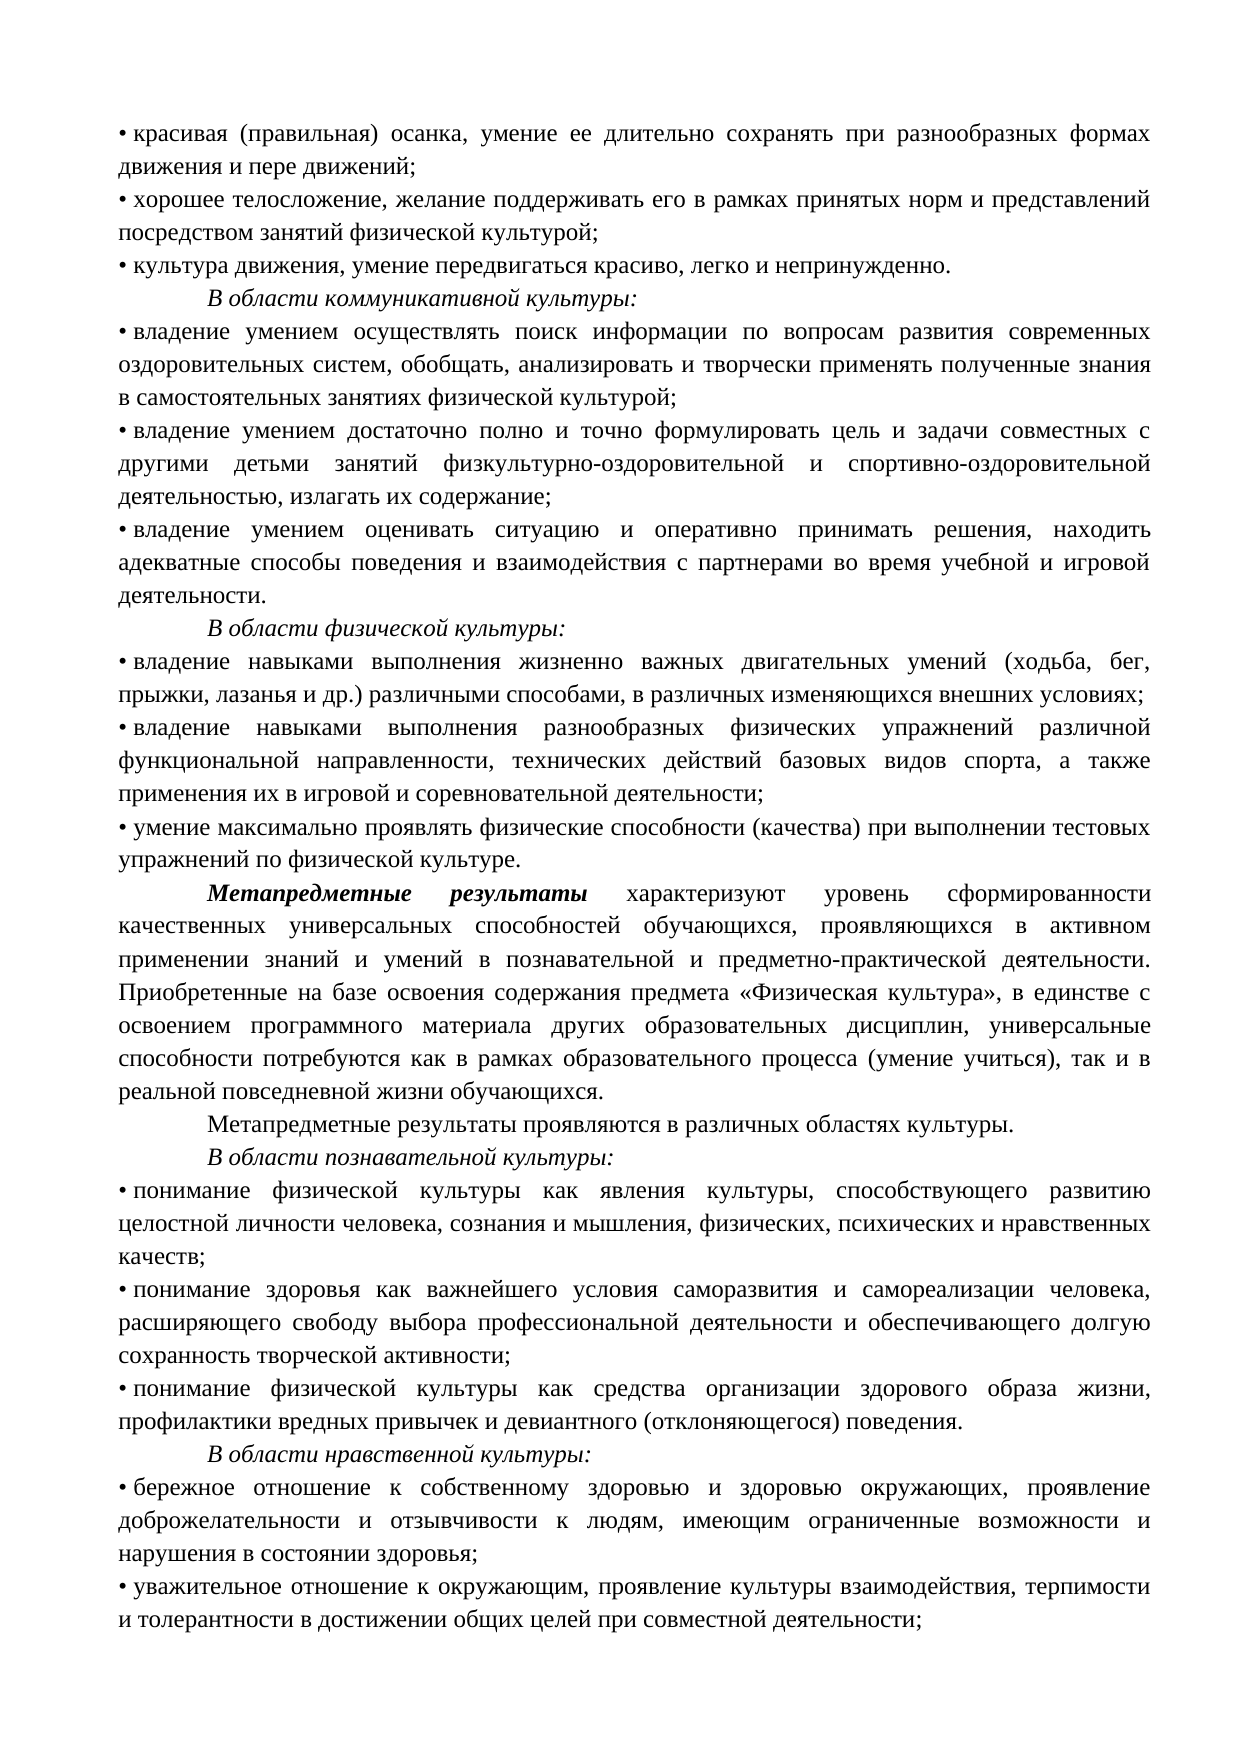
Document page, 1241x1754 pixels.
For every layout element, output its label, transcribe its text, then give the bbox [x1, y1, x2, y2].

text • владение умением достаточно полно и точно формулировать цель и задачи совместных с другими детьми занятий физкультурно-оздоровительной и спортивно-оздоровительной деятельностью, излагать их содержание; [118, 415, 1152, 510]
text • красивая (правильная) осанка, умение ее длительно сохранять при разнообразных формах движения и пере движений; [118, 118, 1152, 180]
text • бережное отношение к собственному здоровью и здоровью окружающих, проявление доброжелательности и отзывчивости к людям, имеющим ограниченные возможности и нарушения в состоянии здоровья; [118, 1472, 1152, 1567]
text • владение умением оценивать ситуацию и оперативно принимать решения, находить адекватные способы поведения и взаимодействия с партнерами во время учебной и игровой деятельности. [118, 514, 1152, 609]
text • владение навыками выполнения жизненно важных двигательных умений (ходьба, бег, прыжки, лазанья и др.) различными способами, в различных изменяющихся внешних условиях; [118, 646, 1152, 708]
text В области коммуникативной культуры: [118, 283, 1152, 312]
text Метапредметные результаты проявляются в различных областях культуры. [118, 1109, 1152, 1137]
text • уважительное отношение к окружающим, проявление культуры взаимодействия, терпимости и толерантности в достижении общих целей при совместной деятельности; [118, 1571, 1152, 1633]
text • владение умением осуществлять поиск информации по вопросам развития современных оздоровительных систем, обобщать, анализировать и творчески применять полученные знания в самостоятельных занятиях физической культурой; [118, 316, 1152, 411]
text • понимание здоровья как важнейшего условия саморазвития и самореализации человека, расширяющего свободу выбора профессиональной деятельности и обеспечивающего долгую сохранность творческой активности; [118, 1274, 1152, 1369]
text Метапредметные результаты характеризуют уровень сформированности качественных универсальных способностей обучающихся, проявляющихся в активном применении знаний и умений в познавательной и предметно-практической деятельности. Приобретенные на базе освоения содержания предмета «Физическая культура», в единстве с освоением программного материала других образовательных дисциплин, универсальные способности потребуются как в рамках образовательного процесса (умение учиться), так и в реальной повседневной жизни обучающихся. [118, 878, 1152, 1104]
text В области физической культуры: [118, 613, 1152, 642]
text • владение навыками выполнения разнообразных физических упражнений различной функциональной направленности, технических действий базовых видов спорта, а также применения их в игровой и соревновательной деятельности; [118, 712, 1152, 807]
text • понимание физической культуры как явления культуры, способствующего развитию целостной личности человека, сознания и мышления, физических, психических и нравственных качеств; [118, 1175, 1152, 1269]
text • хорошее телосложение, желание поддерживать его в рамках принятых норм и представлений посредством занятий физической культурой; [118, 184, 1152, 246]
text • умение максимально проявлять физические способности (качества) при выполнении тестовых упражнений по физической культуре. [118, 812, 1152, 873]
text • культура движения, умение передвигаться красиво, легко и непринужденно. [118, 250, 1152, 279]
text В области нравственной культуры: [118, 1439, 1152, 1468]
text • понимание физической культуры как средства организации здорового образа жизни, профилактики вредных привычек и девиантного (отклоняющегося) поведения. [118, 1373, 1152, 1435]
text В области познавательной культуры: [118, 1142, 1152, 1171]
